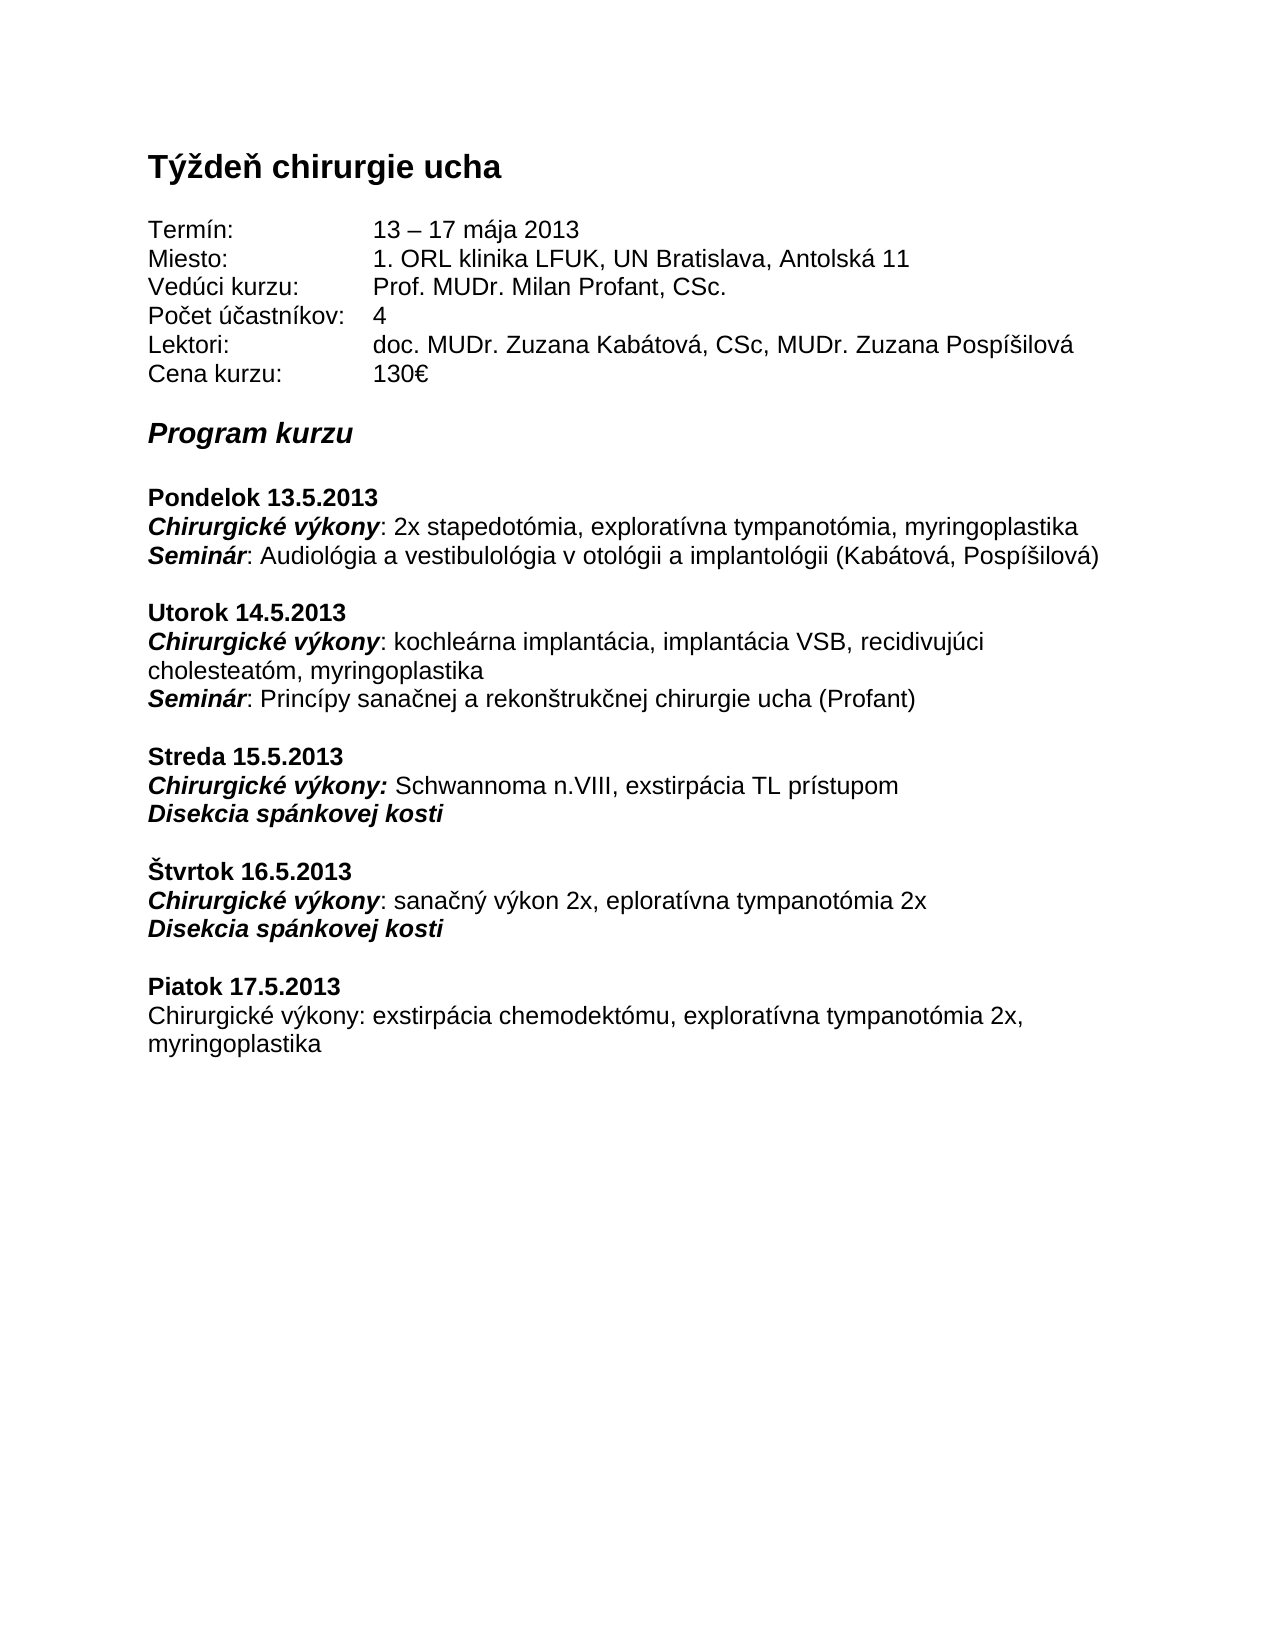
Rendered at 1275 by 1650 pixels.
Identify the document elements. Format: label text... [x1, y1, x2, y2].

text Seminár: Audiológia a vestibulológia v otológii a implantológii (Kabátová, Pospíšilová) [148, 541, 1127, 569]
text Počet účastníkov: 4 [148, 301, 1127, 330]
text Chirurgické výkony: exstirpácia chemodektómu, exploratívna tympanotómia 2x, myringoplastika [148, 1001, 1127, 1058]
text Týždeň chirurgie ucha [148, 148, 1127, 186]
text Seminár: Princípy sanačnej a rekonštrukčnej chirurgie ucha (Profant) [148, 684, 1127, 713]
text Utorok 14.5.2013 [148, 598, 1127, 627]
text Vedúci kurzu: Prof. MUDr. Milan Profant, CSc. [148, 272, 1127, 301]
text Chirurgické výkony: kochleárna implantácia, implantácia VSB, recidivujúci cholesteatóm, myringoplastika [148, 627, 1127, 684]
text Piatok 17.5.2013 [148, 972, 1127, 1001]
text Miesto: 1. ORL klinika LFUK, UN Bratislava, Antolská 11 [148, 243, 1127, 272]
text Disekcia spánkovej kosti [148, 799, 1127, 828]
text Program kurzu [148, 416, 1127, 449]
text Chirurgické výkony: Schwannoma n.VIII, exstirpácia TL prístupom [148, 771, 1127, 799]
text Štvrtok 16.5.2013 [148, 857, 1127, 886]
text Termín: 13 – 17 mája 2013 [148, 215, 1127, 243]
text Streda 15.5.2013 [148, 742, 1127, 771]
text Disekcia spánkovej kosti [148, 914, 1127, 943]
text Pondelok 13.5.2013 [148, 483, 1127, 512]
text Chirurgické výkony: 2x stapedotómia, exploratívna tympanotómia, myringoplastika [148, 512, 1127, 541]
text Chirurgické výkony: sanačný výkon 2x, eploratívna tympanotómia 2x [148, 886, 1127, 914]
text Lektori: doc. MUDr. Zuzana Kabátová, CSc, MUDr. Zuzana Pospíšilová [148, 330, 1127, 358]
text Cena kurzu: 130€ [148, 358, 1127, 387]
